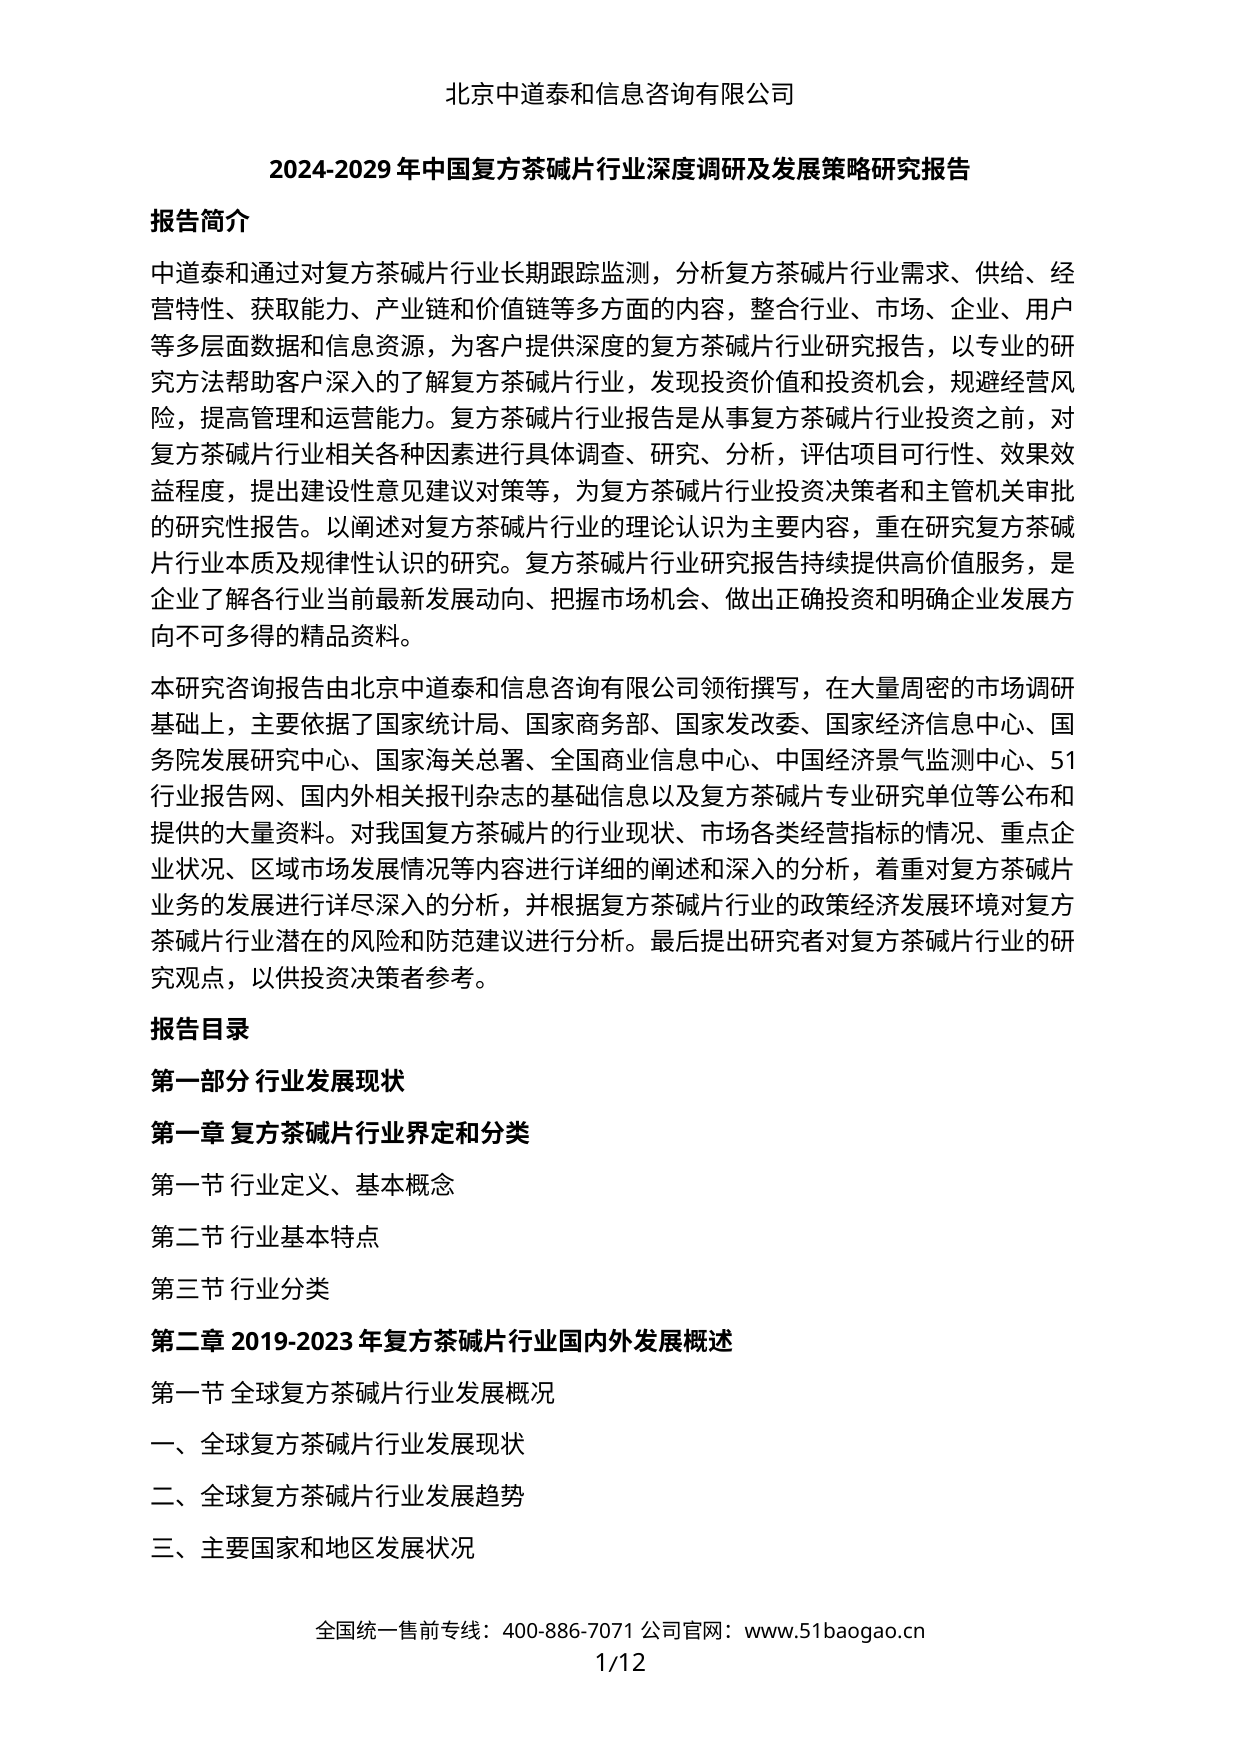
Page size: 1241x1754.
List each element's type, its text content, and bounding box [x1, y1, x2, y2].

text 第一节 行业定义、基本概念 [150, 1166, 1090, 1202]
text 2024-2029年中国复方茶碱片行业深度调研及发展策略研究报告 [150, 150, 1090, 186]
text 第一部分 行业发展现状 [150, 1062, 1090, 1098]
text 三、主要国家和地区发展状况 [150, 1529, 1090, 1565]
text 第二章 2019-2023年复方茶碱片行业国内外发展概述 [150, 1321, 1090, 1357]
text 第二节 行业基本特点 [150, 1217, 1090, 1254]
text 中道泰和通过对复方茶碱片行业长期跟踪监测，分析复方茶碱片行业需求、供给、经营特性、获取能力、产业链和价值链等多方面的内容，整合行业、市场、企业、用户等多层面数据和信息资源，为客户提供深度的复方茶碱片行业研究报告，以专业的研究方法帮助客户深入的了解复方茶碱片行业，发现投资价值和投资机会，规避经营风险，提高管理和运营能力。复方茶碱片行业报告是从事复方茶碱片行业投资之前，对复方茶碱片行业相关各种因素进行具体调查、研究、分析，评估项目可行性、效果效益程度，提出建设性意见建议对策等，为复方茶碱片行业投资决策者和主管机关审批的研究性报告。以阐述对复方茶碱片行业的理论认识为主要内容，重在研究复方茶碱片行业本质及规律性认识的研究。复方茶碱片行业研究报告持续提供高价值服务，是企业了解各行业当前最新发展动向、把握市场机会、做出正确投资和明确企业发展方向不可多得的精品资料。 [150, 254, 1090, 652]
text 一、全球复方茶碱片行业发展现状 [150, 1425, 1090, 1461]
text 二、全球复方茶碱片行业发展趋势 [150, 1477, 1090, 1513]
text 本研究咨询报告由北京中道泰和信息咨询有限公司领衔撰写，在大量周密的市场调研基础上，主要依据了国家统计局、国家商务部、国家发改委、国家经济信息中心、国务院发展研究中心、国家海关总署、全国商业信息中心、中国经济景气监测中心、51行业报告网、国内外相关报刊杂志的基础信息以及复方茶碱片专业研究单位等公布和提供的大量资料。对我国复方茶碱片的行业现状、市场各类经营指标的情况、重点企业状况、区域市场发展情况等内容进行详细的阐述和深入的分析，着重对复方茶碱片业务的发展进行详尽深入的分析，并根据复方茶碱片行业的政策经济发展环境对复方茶碱片行业潜在的风险和防范建议进行分析。最后提出研究者对复方茶碱片行业的研究观点，以供投资决策者参考。 [150, 668, 1090, 994]
text 第一章 复方茶碱片行业界定和分类 [150, 1114, 1090, 1150]
text 第三节 行业分类 [150, 1269, 1090, 1306]
text 报告目录 [150, 1010, 1090, 1046]
text 报告简介 [150, 202, 1090, 238]
text 第一节 全球复方茶碱片行业发展概况 [150, 1373, 1090, 1409]
